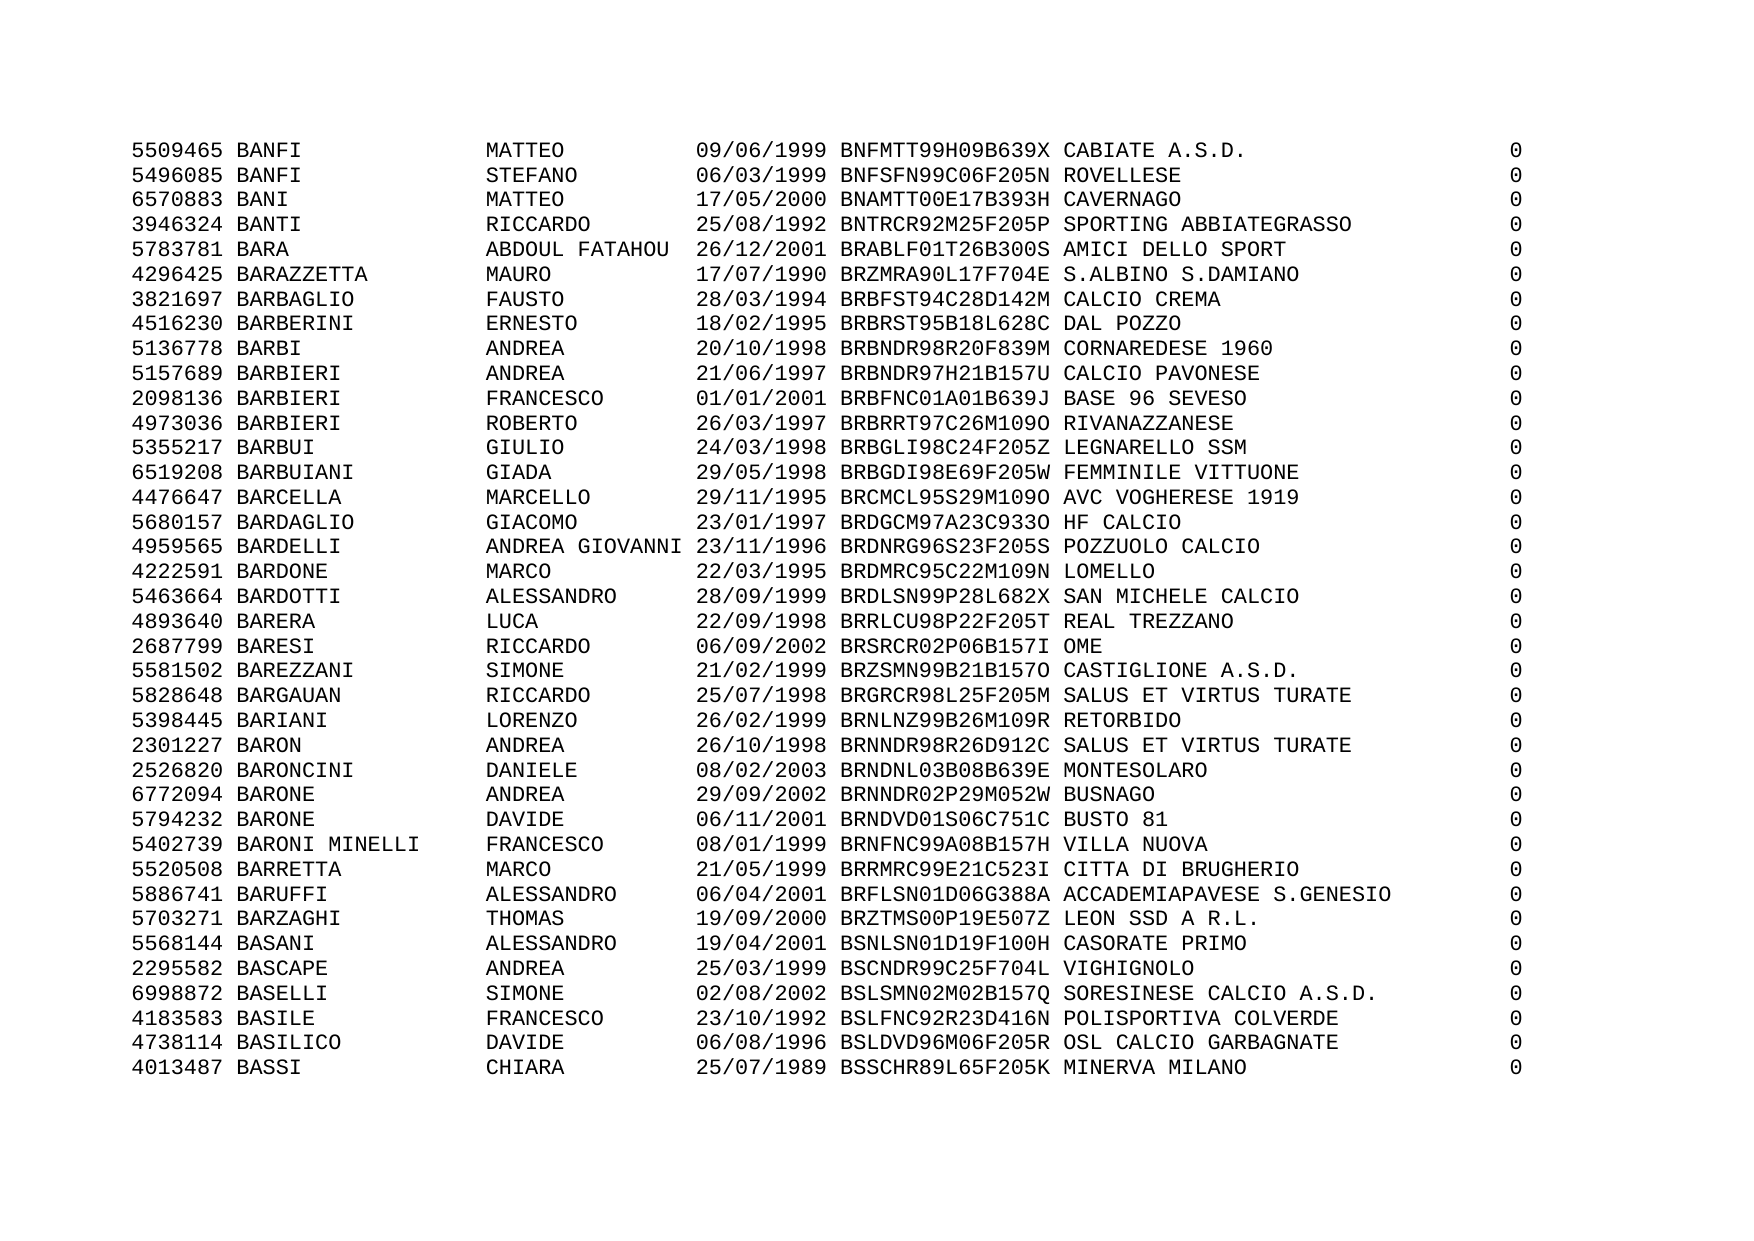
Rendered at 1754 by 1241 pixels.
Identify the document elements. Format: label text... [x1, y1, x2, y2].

text 5520508 BARRETTA MARCO 21/05/1999 BRRMRC99E21C523I CITTA DI BRUGHERIO 0 [118, 858, 1606, 883]
text 4973036 BARBIERI ROBERTO 26/03/1997 BRBRRT97C26M109O RIVANAZZANESE 0 [118, 412, 1606, 436]
text 5680157 BARDAGLIO GIACOMO 23/01/1997 BRDGCM97A23C933O HF CALCIO 0 [118, 511, 1606, 536]
text 5509465 BANFI MATTEO 09/06/1999 BNFMTT99H09B639X CABIATE A.S.D. 0 [118, 139, 1606, 164]
text 5402739 BARONI MINELLI FRANCESCO 08/01/1999 BRNFNC99A08B157H VILLA NUOVA 0 [118, 833, 1606, 858]
text 2295582 BASCAPE ANDREA 25/03/1999 BSCNDR99C25F704L VIGHIGNOLO 0 [118, 957, 1606, 982]
text 4476647 BARCELLA MARCELLO 29/11/1995 BRCMCL95S29M109O AVC VOGHERESE 1919 0 [118, 486, 1606, 511]
text 3946324 BANTI RICCARDO 25/08/1992 BNTRCR92M25F205P SPORTING ABBIATEGRASSO 0 [118, 213, 1606, 238]
text 2301227 BARON ANDREA 26/10/1998 BRNNDR98R26D912C SALUS ET VIRTUS TURATE 0 [118, 734, 1606, 759]
text 4222591 BARDONE MARCO 22/03/1995 BRDMRC95C22M109N LOMELLO 0 [118, 560, 1606, 585]
text 6998872 BASELLI SIMONE 02/08/2002 BSLSMN02M02B157Q SORESINESE CALCIO A.S.D. 0 [118, 982, 1606, 1007]
text 5794232 BARONE DAVIDE 06/11/2001 BRNDVD01S06C751C BUSTO 81 0 [118, 808, 1606, 833]
text 5703271 BARZAGHI THOMAS 19/09/2000 BRZTMS00P19E507Z LEON SSD A R.L. 0 [118, 907, 1606, 932]
text 5828648 BARGAUAN RICCARDO 25/07/1998 BRGRCR98L25F205M SALUS ET VIRTUS TURATE 0 [118, 684, 1606, 709]
text 5157689 BARBIERI ANDREA 21/06/1997 BRBNDR97H21B157U CALCIO PAVONESE 0 [118, 362, 1606, 387]
text 5568144 BASANI ALESSANDRO 19/04/2001 BSNLSN01D19F100H CASORATE PRIMO 0 [118, 932, 1606, 957]
text 5581502 BAREZZANI SIMONE 21/02/1999 BRZSMN99B21B157O CASTIGLIONE A.S.D. 0 [118, 659, 1606, 684]
text 5783781 BARA ABDOUL FATAHOU 26/12/2001 BRABLF01T26B300S AMICI DELLO SPORT 0 [118, 238, 1606, 263]
text 2098136 BARBIERI FRANCESCO 01/01/2001 BRBFNC01A01B639J BASE 96 SEVESO 0 [118, 387, 1606, 412]
text 6519208 BARBUIANI GIADA 29/05/1998 BRBGDI98E69F205W FEMMINILE VITTUONE 0 [118, 461, 1606, 486]
text 5463664 BARDOTTI ALESSANDRO 28/09/1999 BRDLSN99P28L682X SAN MICHELE CALCIO 0 [118, 585, 1606, 610]
text 4516230 BARBERINI ERNESTO 18/02/1995 BRBRST95B18L628C DAL POZZO 0 [118, 312, 1606, 337]
text 5136778 BARBI ANDREA 20/10/1998 BRBNDR98R20F839M CORNAREDESE 1960 0 [118, 337, 1606, 362]
text 4296425 BARAZZETTA MAURO 17/07/1990 BRZMRA90L17F704E S.ALBINO S.DAMIANO 0 [118, 263, 1606, 288]
text 5496085 BANFI STEFANO 06/03/1999 BNFSFN99C06F205N ROVELLESE 0 [118, 164, 1606, 188]
text 4013487 BASSI CHIARA 25/07/1989 BSSCHR89L65F205K MINERVA MILANO 0 [118, 1056, 1606, 1081]
text 5355217 BARBUI GIULIO 24/03/1998 BRBGLI98C24F205Z LEGNARELLO SSM 0 [118, 436, 1606, 461]
text 4959565 BARDELLI ANDREA GIOVANNI 23/11/1996 BRDNRG96S23F205S POZZUOLO CALCIO 0 [118, 536, 1606, 560]
text 3821697 BARBAGLIO FAUSTO 28/03/1994 BRBFST94C28D142M CALCIO CREMA 0 [118, 288, 1606, 312]
text 5398445 BARIANI LORENZO 26/02/1999 BRNLNZ99B26M109R RETORBIDO 0 [118, 709, 1606, 734]
text 4893640 BARERA LUCA 22/09/1998 BRRLCU98P22F205T REAL TREZZANO 0 [118, 610, 1606, 635]
text 6772094 BARONE ANDREA 29/09/2002 BRNNDR02P29M052W BUSNAGO 0 [118, 783, 1606, 808]
text 6570883 BANI MATTEO 17/05/2000 BNAMTT00E17B393H CAVERNAGO 0 [118, 188, 1606, 213]
text 2526820 BARONCINI DANIELE 08/02/2003 BRNDNL03B08B639E MONTESOLARO 0 [118, 759, 1606, 783]
text 2687799 BARESI RICCARDO 06/09/2002 BRSRCR02P06B157I OME 0 [118, 635, 1606, 659]
text 5886741 BARUFFI ALESSANDRO 06/04/2001 BRFLSN01D06G388A ACCADEMIAPAVESE S.GENESIO 0 [118, 883, 1606, 907]
text 4738114 BASILICO DAVIDE 06/08/1996 BSLDVD96M06F205R OSL CALCIO GARBAGNATE 0 [118, 1031, 1606, 1056]
text 4183583 BASILE FRANCESCO 23/10/1992 BSLFNC92R23D416N POLISPORTIVA COLVERDE 0 [118, 1007, 1606, 1031]
